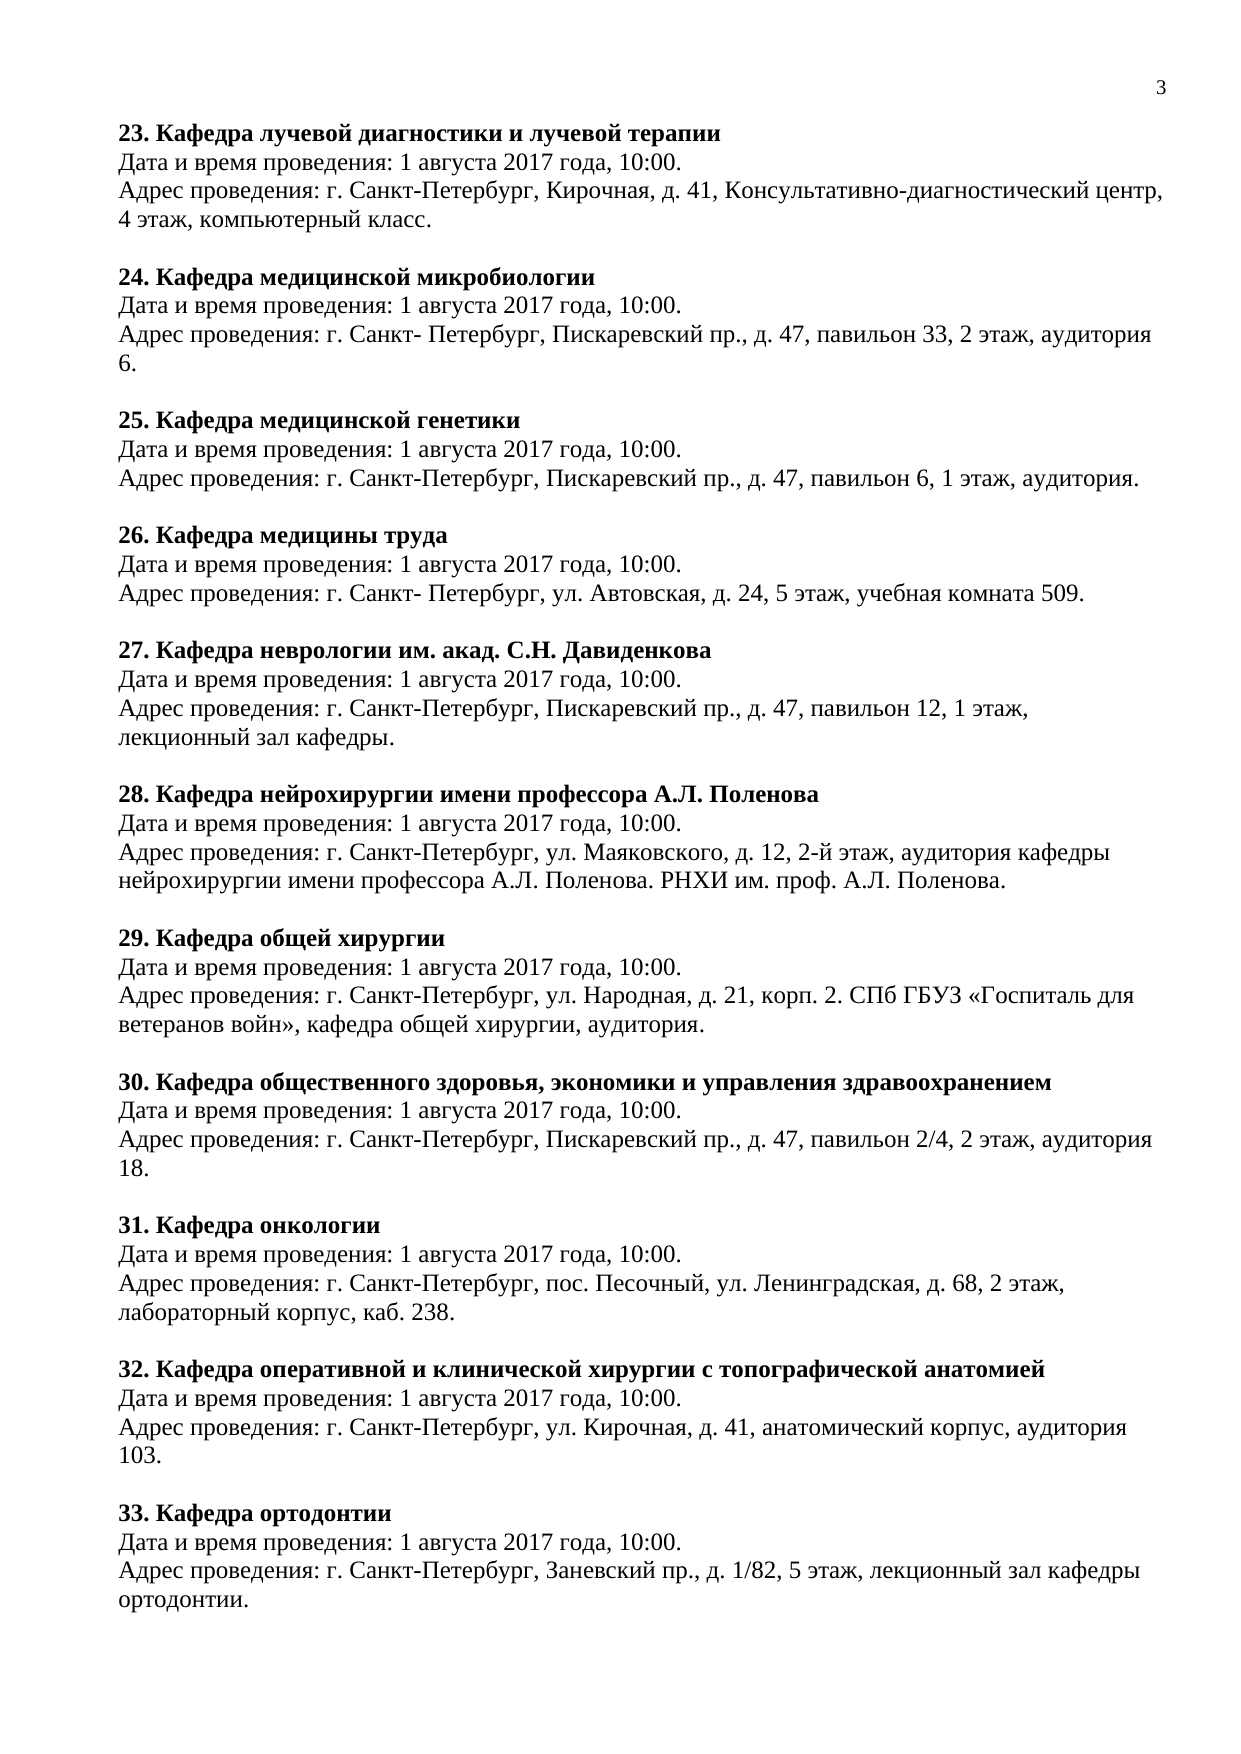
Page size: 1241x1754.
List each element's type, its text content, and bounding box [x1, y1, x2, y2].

text Дата и время проведения: 1 августа 2017 года, 10:00. [118, 808, 1166, 837]
text Адрес проведения: г. Санкт-Петербург, пос. Песочный, ул. Ленинградская, д. 68, 2 этаж, лабораторный корпус, каб. 238. [118, 1268, 1166, 1326]
text 28. Кафедра нейрохирургии имени профессора А.Л. Поленова [118, 779, 1166, 808]
text 26. Кафедра медицины труда [118, 521, 1166, 549]
text Адрес проведения: г. Санкт-Петербург, ул. Народная, д. 21, корп. 2. СПб ГБУЗ «Госпиталь для ветеранов войн», кафедра общей хирургии, аудитория. [118, 981, 1166, 1038]
text Адрес проведения: г. Санкт-Петербург, Кирочная, д. 41, Консультативно-диагностический центр, 4 этаж, компьютерный класс. [118, 176, 1166, 233]
text Дата и время проведения: 1 августа 2017 года, 10:00. [118, 952, 1166, 981]
text Адрес проведения: г. Санкт-Петербург, Пискаревский пр., д. 47, павильон 6, 1 этаж, аудитория. [118, 463, 1166, 492]
text Дата и время проведения: 1 августа 2017 года, 10:00. [118, 549, 1166, 578]
text Адрес проведения: г. Санкт- Петербург, Пискаревский пр., д. 47, павильон 33, 2 этаж, аудитория 6. [118, 319, 1166, 377]
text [118, 1527, 1166, 1556]
text Дата и время проведения: 1 августа 2017 года, 10:00. [118, 1383, 1166, 1412]
text Адрес проведения: г. Санкт-Петербург, Пискаревский пр., д. 47, павильон 2/4, 2 этаж, аудитория 18. [118, 1124, 1166, 1182]
text Адрес проведения: г. Санкт-Петербург, Заневский пр., д. 1/82, 5 этаж, лекционный зал кафедры ортодонтии. [118, 1556, 1166, 1613]
text Дата и время проведения: 1 августа 2017 года, 10:00. [118, 434, 1166, 463]
text 23. Кафедра лучевой диагностики и лучевой терапии [118, 118, 1166, 147]
text 31. Кафедра онкологии [118, 1211, 1166, 1239]
text Адрес проведения: г. Санкт-Петербург, ул. Маяковского, д. 12, 2-й этаж, аудитория кафедры нейрохирургии имени профессора А.Л. Поленова. РНХИ им. проф. А.Л. Поленова. [118, 837, 1166, 894]
text Дата и время проведения: 1 августа 2017 года, 10:00. [118, 664, 1166, 693]
text 32. Кафедра оперативной и клинической хирургии с топографической анатомией [118, 1354, 1166, 1383]
text Адрес проведения: г. Санкт- Петербург, ул. Автовская, д. 24, 5 этаж, учебная комната 509. [118, 578, 1166, 607]
text 27. Кафедра неврологии им. акад. С.Н. Давиденкова [118, 636, 1166, 664]
text 25. Кафедра медицинской генетики [118, 406, 1166, 434]
text Адрес проведения: г. Санкт-Петербург, ул. Кирочная, д. 41, анатомический корпус, аудитория 103. [118, 1412, 1166, 1469]
text 29. Кафедра общей хирургии [118, 923, 1166, 952]
text Дата и время проведения: 1 августа 2017 года, 10:00. [118, 291, 1166, 319]
text Дата и время проведения: 1 августа 2017 года, 10:00. [118, 1239, 1166, 1268]
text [118, 147, 1166, 176]
text Адрес проведения: г. Санкт-Петербург, Пискаревский пр., д. 47, павильон 12, 1 этаж, лекционный зал кафедры. [118, 693, 1166, 751]
text 30. Кафедра общественного здоровья, экономики и управления здравоохранением [118, 1067, 1166, 1096]
text Дата и время проведения: 1 августа 2017 года, 10:00. [118, 1096, 1166, 1124]
text 24. Кафедра медицинской микробиологии [118, 262, 1166, 291]
text 33. Кафедра ортодонтии [118, 1498, 1166, 1527]
